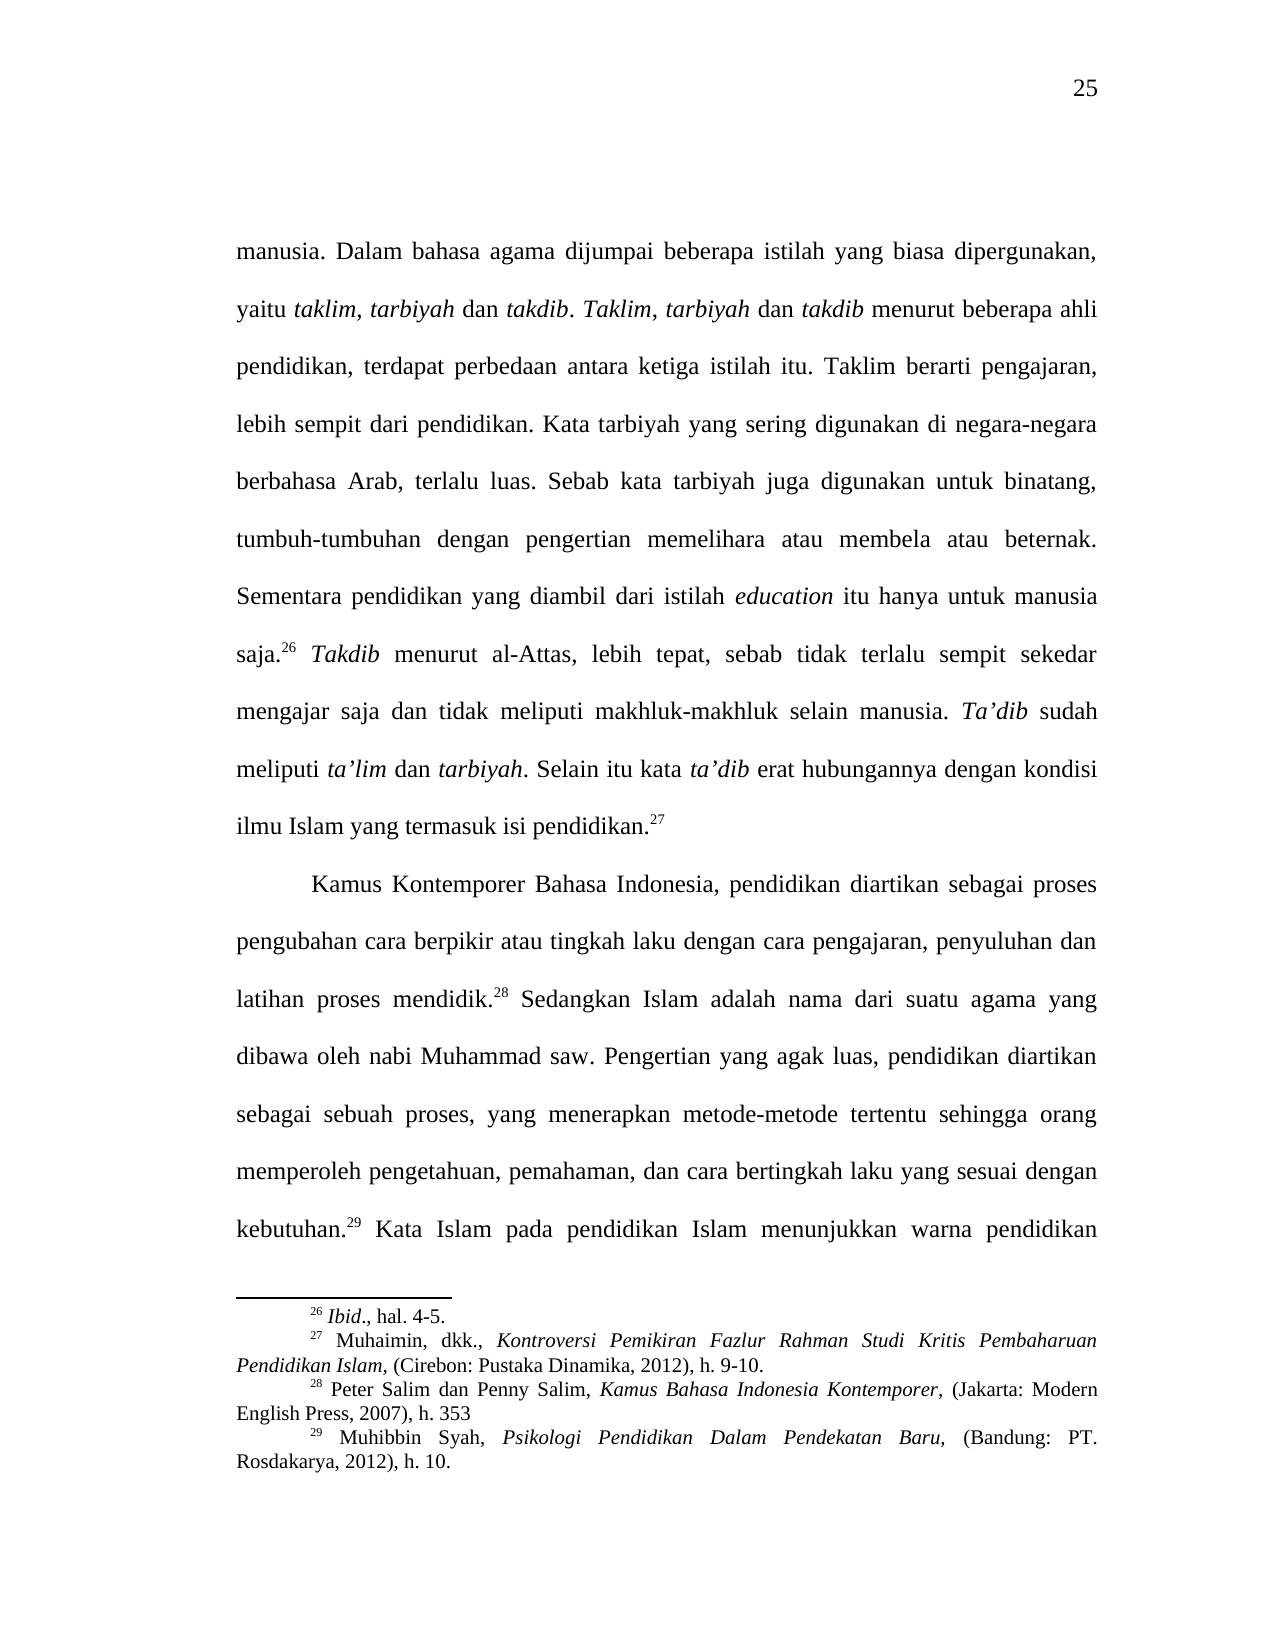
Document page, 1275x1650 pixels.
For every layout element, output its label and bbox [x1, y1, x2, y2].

text [236, 869, 1098, 1242]
text [236, 236, 1098, 840]
